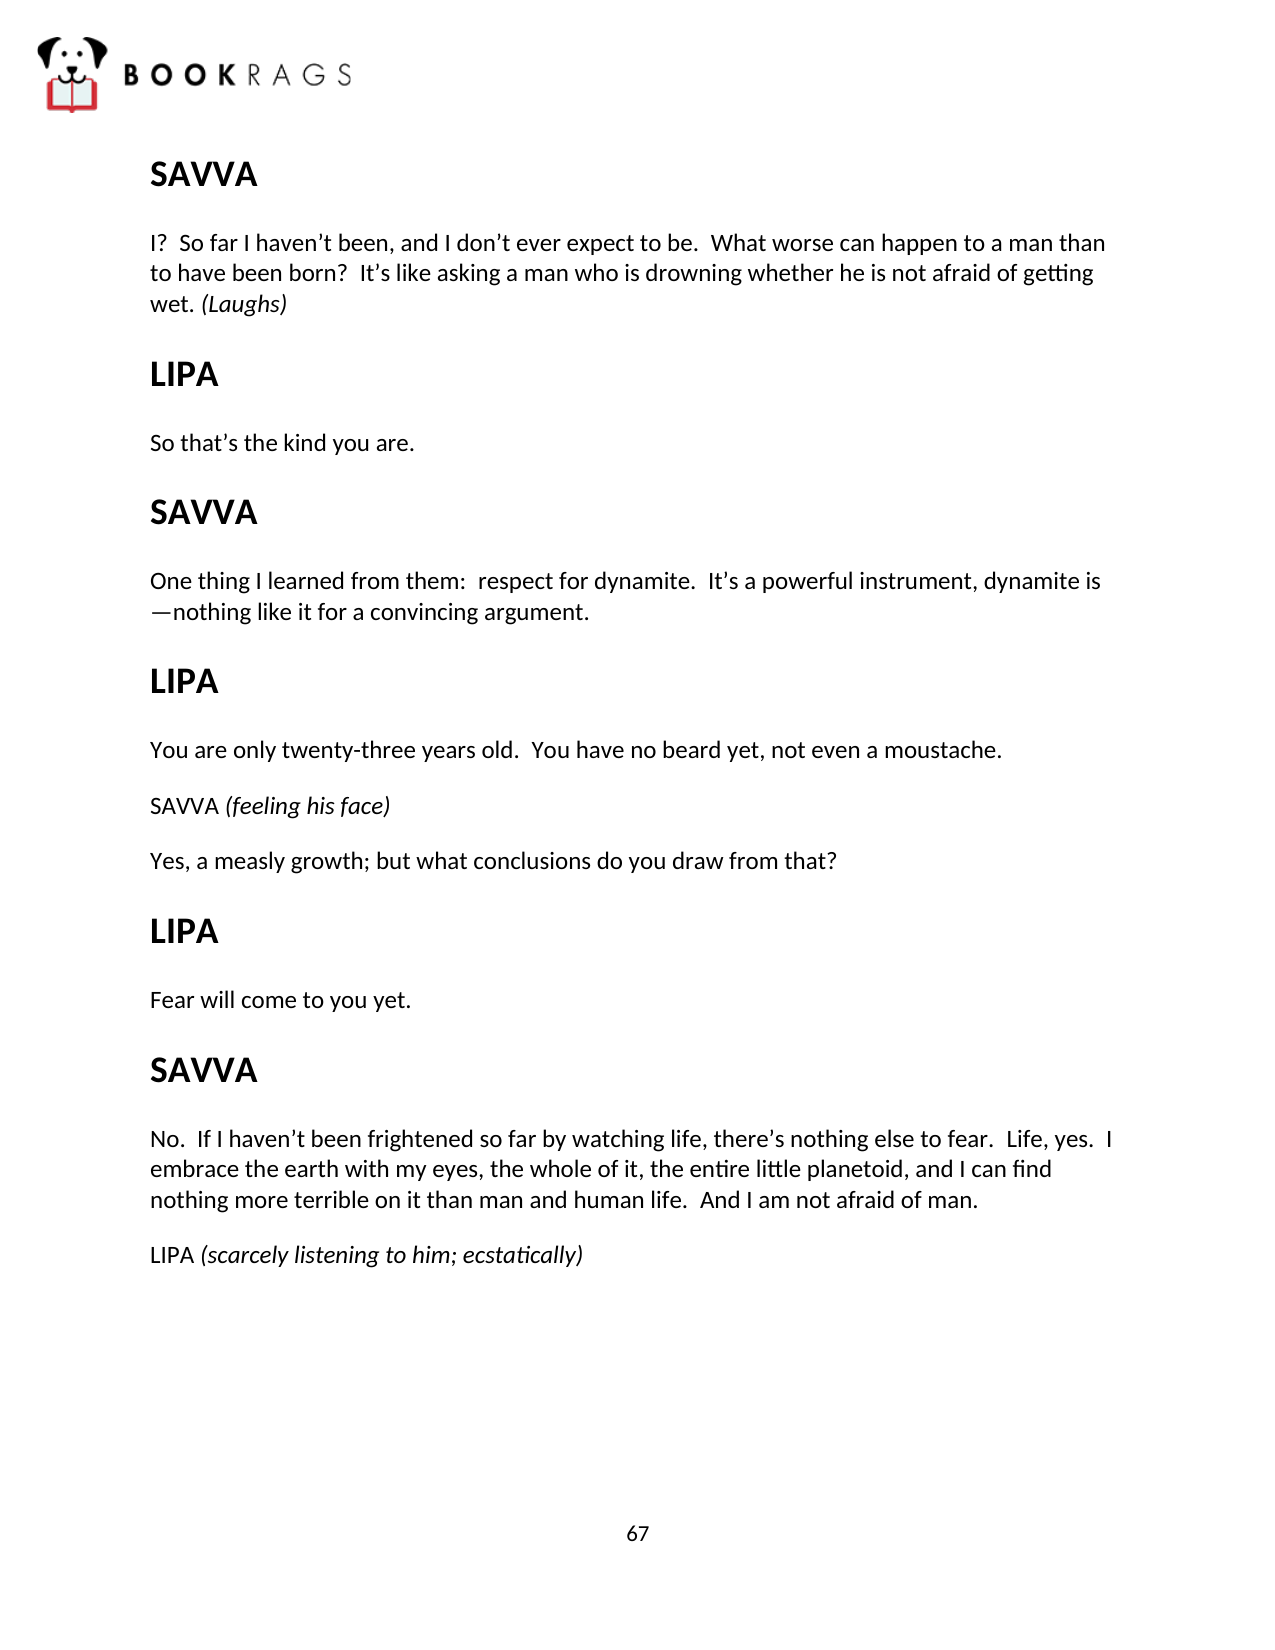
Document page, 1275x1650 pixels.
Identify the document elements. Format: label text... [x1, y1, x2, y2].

text LIPA [150, 907, 1125, 953]
text LIPA [150, 657, 1125, 703]
text You are only twenty-three years old. You have no beard yet, not even a moustache. [150, 734, 1125, 765]
text I? So far I haven’t been, and I don’t ever expect to be. What worse can happen to a man than to have been born? It’s like asking a man who is drowning whether he is not afraid of getting wet. (Laughs) [150, 227, 1125, 318]
picture [37, 37, 351, 113]
text So that’s the kind you are. [150, 427, 1125, 457]
text Yes, a measly growth; but what conclusions do you draw from that? [150, 846, 1125, 876]
text SAVVA [150, 1046, 1125, 1092]
text Fear will come to you yet. [150, 984, 1125, 1015]
text SAVVA [150, 488, 1125, 534]
text No. If I haven’t been frightened so far by watching life, there’s nothing else to fear. Life, yes. I embrace the earth with my eyes, the whole of it, the entire little planetoid, and I can find nothing more terrible on it than man and human life. And I am not afraid of man. [150, 1123, 1125, 1214]
text One thing I learned from them: respect for dynamite. It’s a powerful instrument, dynamite is—­nothing like it for a convincing argument. [150, 565, 1125, 626]
text SAVVA [150, 150, 1125, 196]
text LIPA [150, 350, 1125, 396]
text SAVVA (feeling his face) [150, 790, 1125, 821]
text LIPA (scarcely listening to him; ecstatically) [150, 1239, 1125, 1270]
